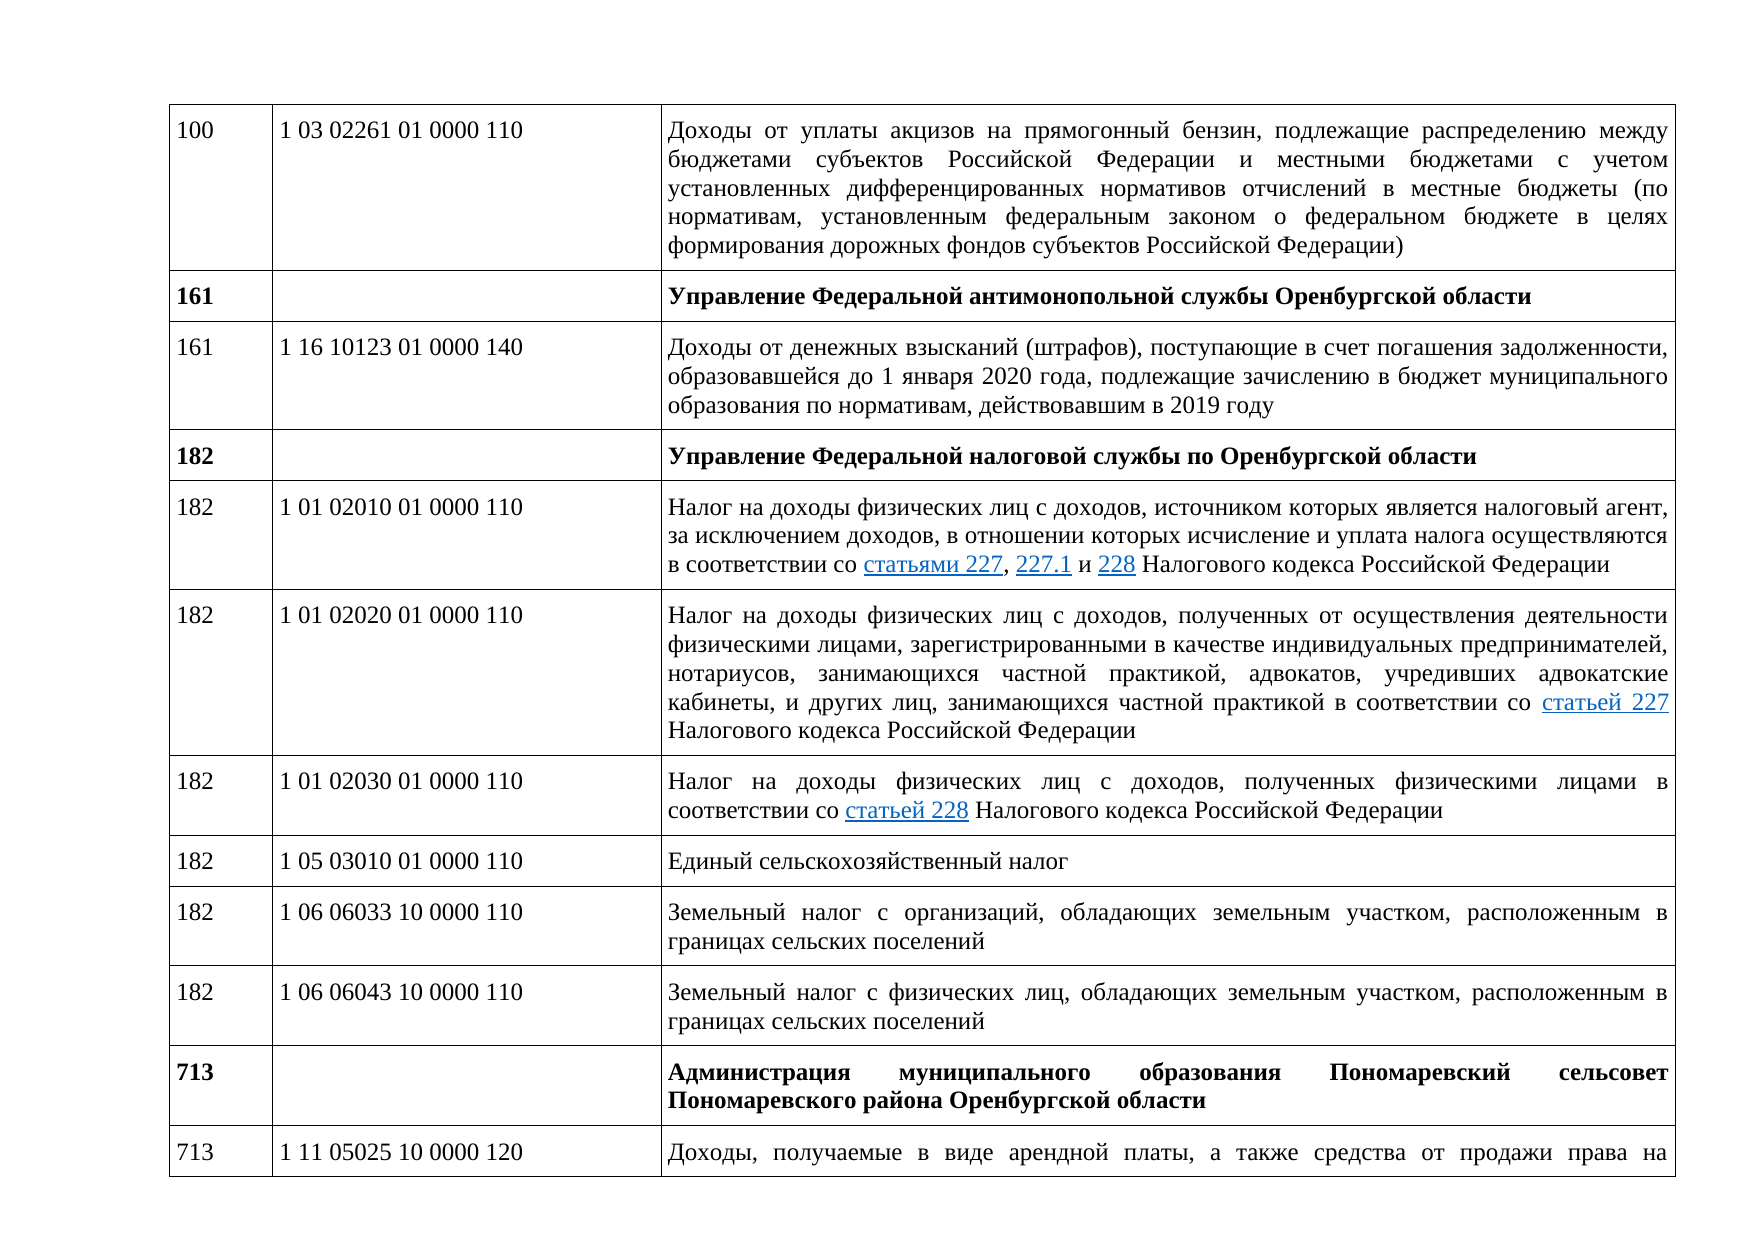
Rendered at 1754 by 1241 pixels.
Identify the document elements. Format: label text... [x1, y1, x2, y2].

table_cell Земельный налог с организаций, обладающих земельным участком, расположенным в границах сельских поселений [662, 887, 1675, 965]
table_cell 713 [170, 1126, 272, 1176]
table_cell 161 [170, 322, 272, 429]
table_cell Управление Федеральной налоговой службы по Оренбургской области [662, 430, 1675, 480]
table_cell 1 06 06033 10 0000 110 [273, 887, 661, 965]
table_cell 182 [170, 590, 272, 755]
table_cell Доходы от денежных взысканий (штрафов), поступающие в счет погашения задолженности, образовавшейся до 1 января 2020 года, подлежащие зачислению в бюджет муниципального образования по нормативам, действовавшим в 2019 году [662, 322, 1675, 429]
table_cell 182 [170, 887, 272, 965]
table_cell 1 01 02010 01 0000 110 [273, 481, 661, 589]
table_cell 1 05 03010 01 0000 110 [273, 836, 661, 886]
table_cell 1 01 02020 01 0000 110 [273, 590, 661, 755]
table_cell Земельный налог с физических лиц, обладающих земельным участком, расположенным в границах сельских поселений [662, 966, 1675, 1045]
table_cell 1 01 02030 01 0000 110 [273, 756, 661, 834]
table_cell 100 [170, 105, 272, 269]
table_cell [273, 1126, 661, 1176]
table_cell 1 06 06043 10 0000 110 [273, 966, 661, 1045]
table_cell 182 [170, 756, 272, 834]
table_cell Доходы от уплаты акцизов на прямогонный бензин, подлежащие распределению между бюджетами субъектов Российской Федерации и местными бюджетами с учетом установленных дифференцированных нормативов отчислений в местные бюджеты (по нормативам, установленным федеральным законом о федеральном бюджете в целях формирования дорожных фондов субъектов Российской Федерации) [662, 105, 1675, 269]
table_cell Единый сельскохозяйственный налог [662, 836, 1675, 886]
table_cell 182 [170, 430, 272, 480]
table_cell 182 [170, 966, 272, 1045]
table_cell Управление Федеральной антимонопольной службы Оренбургской области [662, 271, 1675, 321]
table_cell [273, 430, 661, 480]
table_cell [662, 1126, 1675, 1176]
table_cell 1 03 02261 01 0000 110 [273, 105, 661, 269]
table_cell 1 16 10123 01 0000 140 [273, 322, 661, 429]
table_cell Налог на доходы физических лиц с доходов, полученных от осуществления деятельности физическими лицами, зарегистрированными в качестве индивидуальных предпринимателей, нотариусов, занимающихся частной практикой, адвокатов, учредивших адвокатские кабинеты, и других лиц, занимающихся частной практикой в соответствии со статьей 227 Налогового кодекса Российской Федерации [662, 590, 1675, 755]
table_cell Налог на доходы физических лиц с доходов, источником которых является налоговый агент, за исключением доходов, в отношении которых исчисление и уплата налога осуществляются в соответствии со статьями 227, 227.1 и 228 Налогового кодекса Российской Федерации [662, 481, 1675, 589]
table_cell Администрация муниципального образования Пономаревский сельсовет Пономаревского района Оренбургской области [662, 1046, 1675, 1125]
table_cell 161 [170, 271, 272, 321]
table_cell [273, 271, 661, 321]
table_cell Налог на доходы физических лиц с доходов, полученных физическими лицами в соответствии со статьей 228 Налогового кодекса Российской Федерации [662, 756, 1675, 834]
table_cell [273, 1046, 661, 1125]
table_cell 182 [170, 481, 272, 589]
table_cell 182 [170, 836, 272, 886]
table_cell 713 [170, 1046, 272, 1125]
